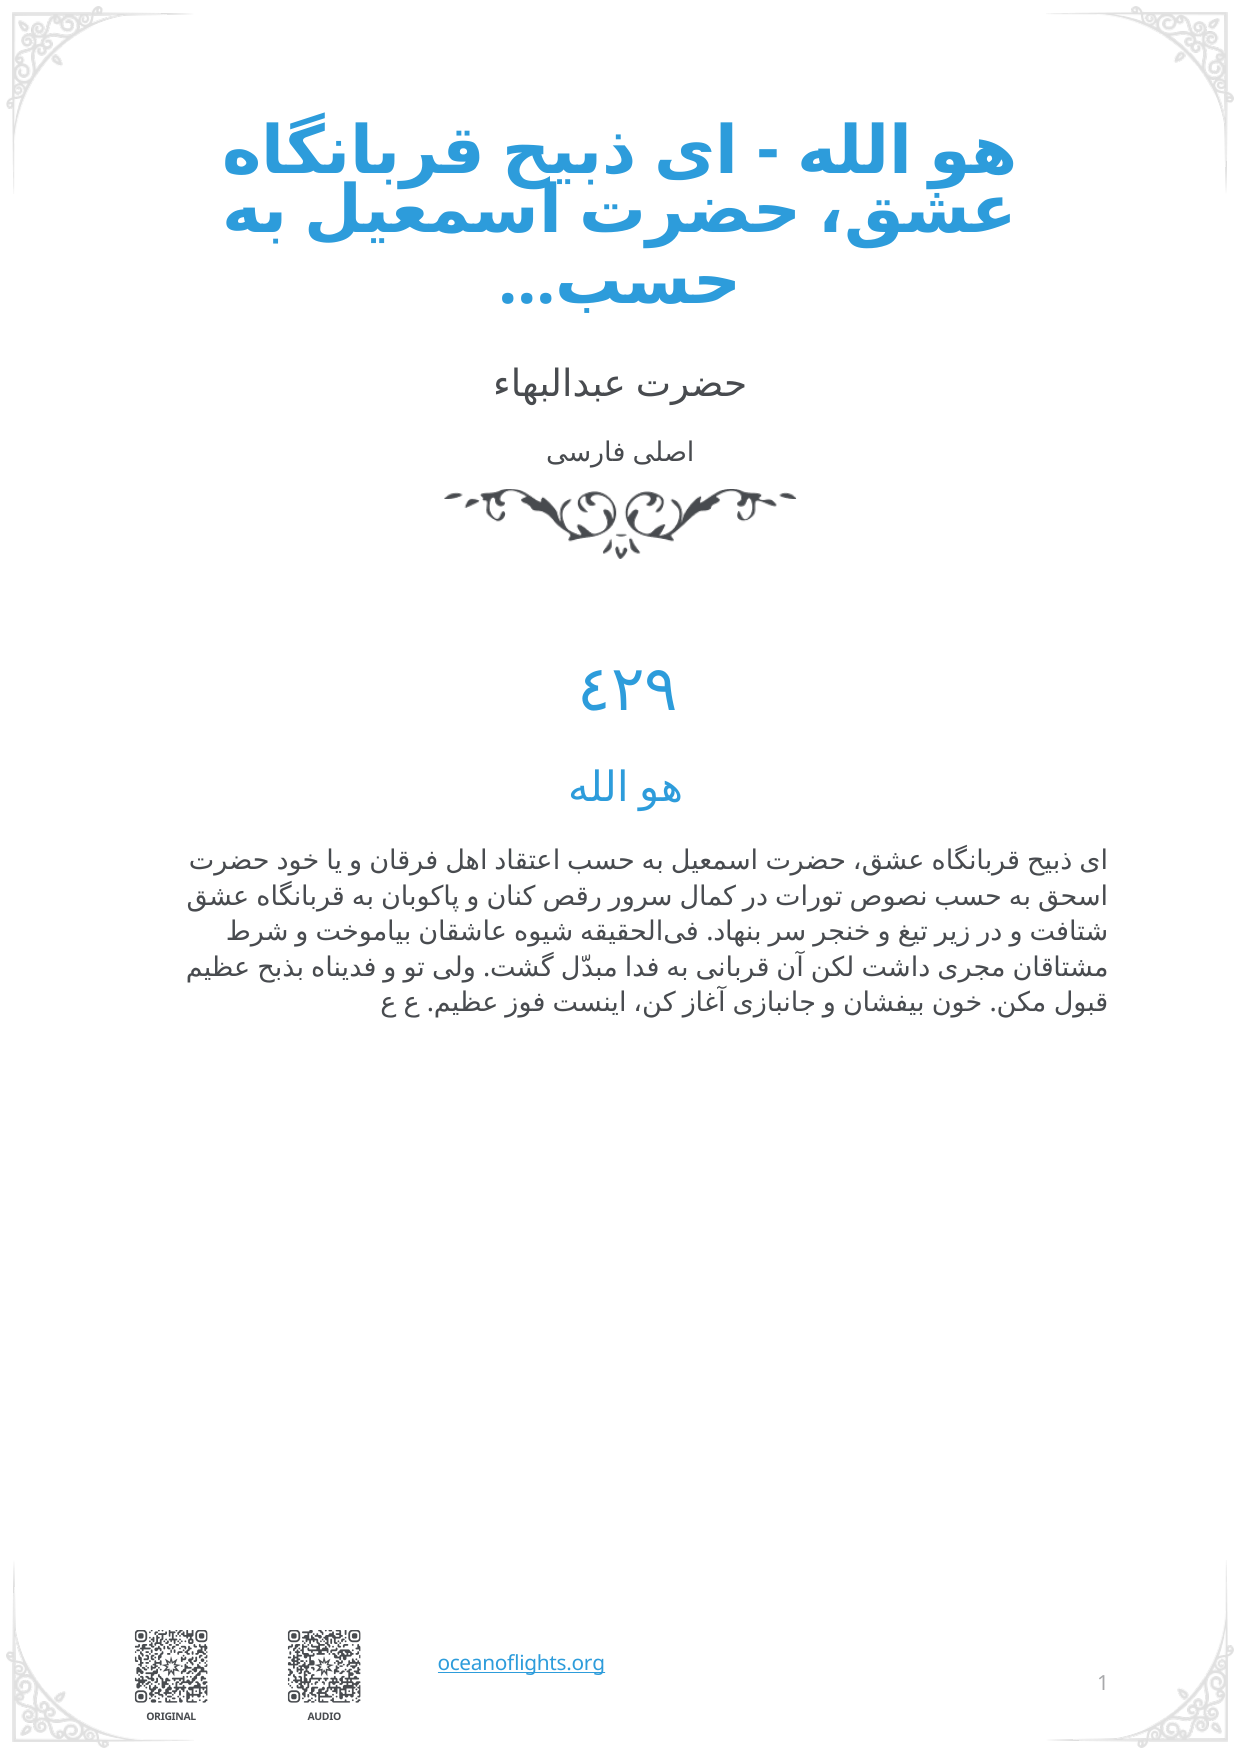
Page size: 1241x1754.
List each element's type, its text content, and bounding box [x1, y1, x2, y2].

text حضرت عبدالبهاء [131, 364, 1109, 404]
picture [444, 489, 797, 559]
picture [1046, 1560, 1234, 1748]
subtitle ٤٢٩ [131, 654, 1109, 725]
picture [287, 1630, 361, 1703]
text اصلی فارسی [131, 437, 1109, 473]
title هو الله - ای ذبيح قربانگاه عشق، حضرت اسمعيل به حسب… [131, 117, 1109, 331]
picture [6, 1560, 208, 1748]
picture [1046, 6, 1234, 194]
text ای ذبيح قربانگاه عشق، حضرت اسمعيل به حسب اعتقاد اهل فرقان و يا خود حضرت اسحق به حسب نصوص تورات در کمال سرور رقص‌ کنان و پاکوبان به قربانگاه عشق شتافت و در زير تيغ و خنجر سر بنهاد. فی‌الحقيقه شيوه عاشقان بياموخت و شرط مشتاقان مجری داشت لکن آن قربانی به فدا مبدّل گشت. ولی تو و فديناه بذبح عظيم قبول مکن. خون بيفشان و جانبازی آغاز کن، اينست فوز عظيم. ع ع [131, 845, 1109, 1023]
subtitle هو الله [131, 758, 1109, 812]
picture [6, 6, 194, 194]
